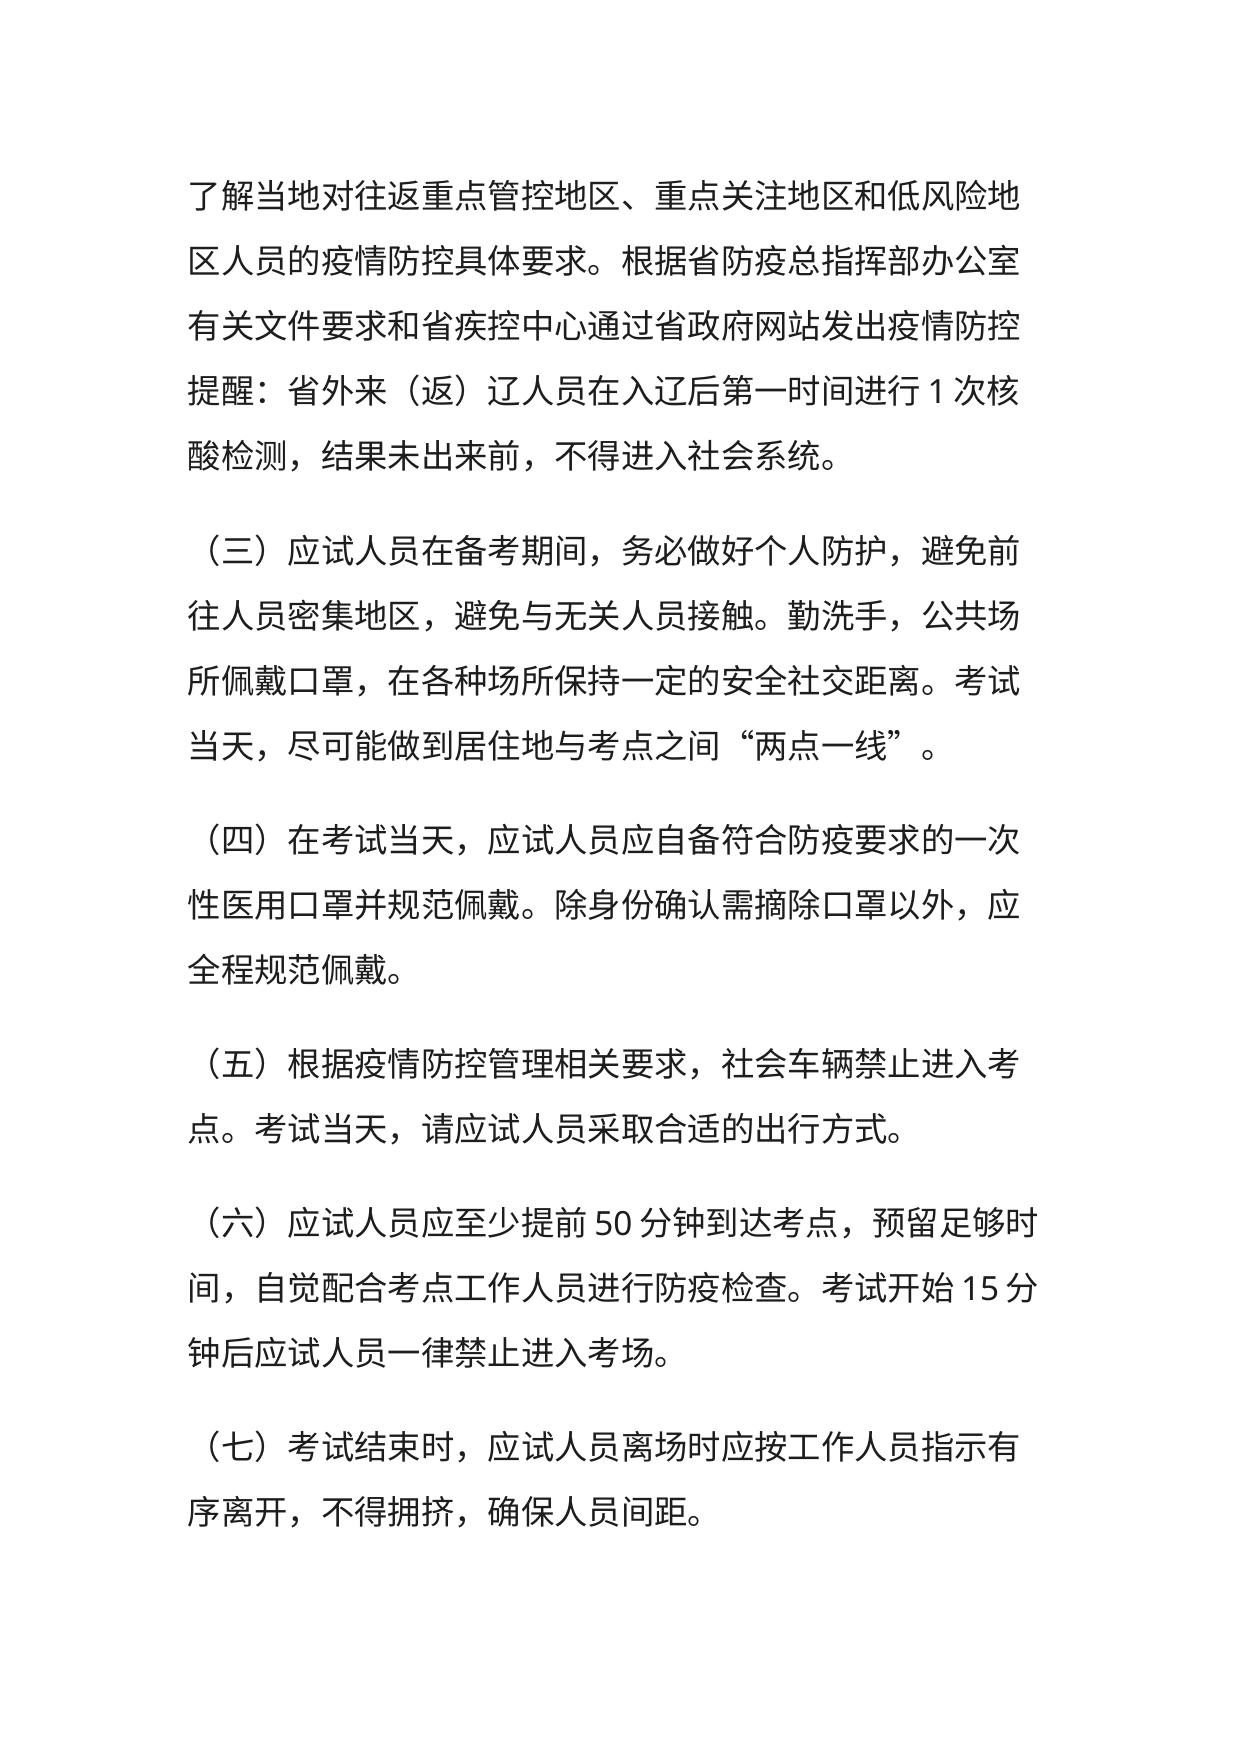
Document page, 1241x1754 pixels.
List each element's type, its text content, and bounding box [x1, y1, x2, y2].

text （五）根据疫情防控管理相关要求，社会车辆禁止进入考点。考试当天，请应试人员采取合适的出行方式。 [187, 1029, 1053, 1159]
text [187, 162, 1053, 487]
text （六）应试人员应至少提前50分钟到达考点，预留足够时间，自觉配合考点工作人员进行防疫检查。考试开始15分钟后应试人员一律禁止进入考场。 [187, 1189, 1053, 1384]
text （三）应试人员在备考期间，务必做好个人防护，避免前往人员密集地区，避免与无关人员接触。勤洗手，公共场所佩戴口罩，在各种场所保持一定的安全社交距离。考试当天，尽可能做到居住地与考点之间“两点一线”。 [187, 516, 1053, 776]
text （七）考试结束时，应试人员离场时应按工作人员指示有序离开，不得拥挤，确保人员间距。 [187, 1413, 1053, 1543]
text （四）在考试当天，应试人员应自备符合防疫要求的一次性医用口罩并规范佩戴。除身份确认需摘除口罩以外，应全程规范佩戴。 [187, 805, 1053, 1000]
